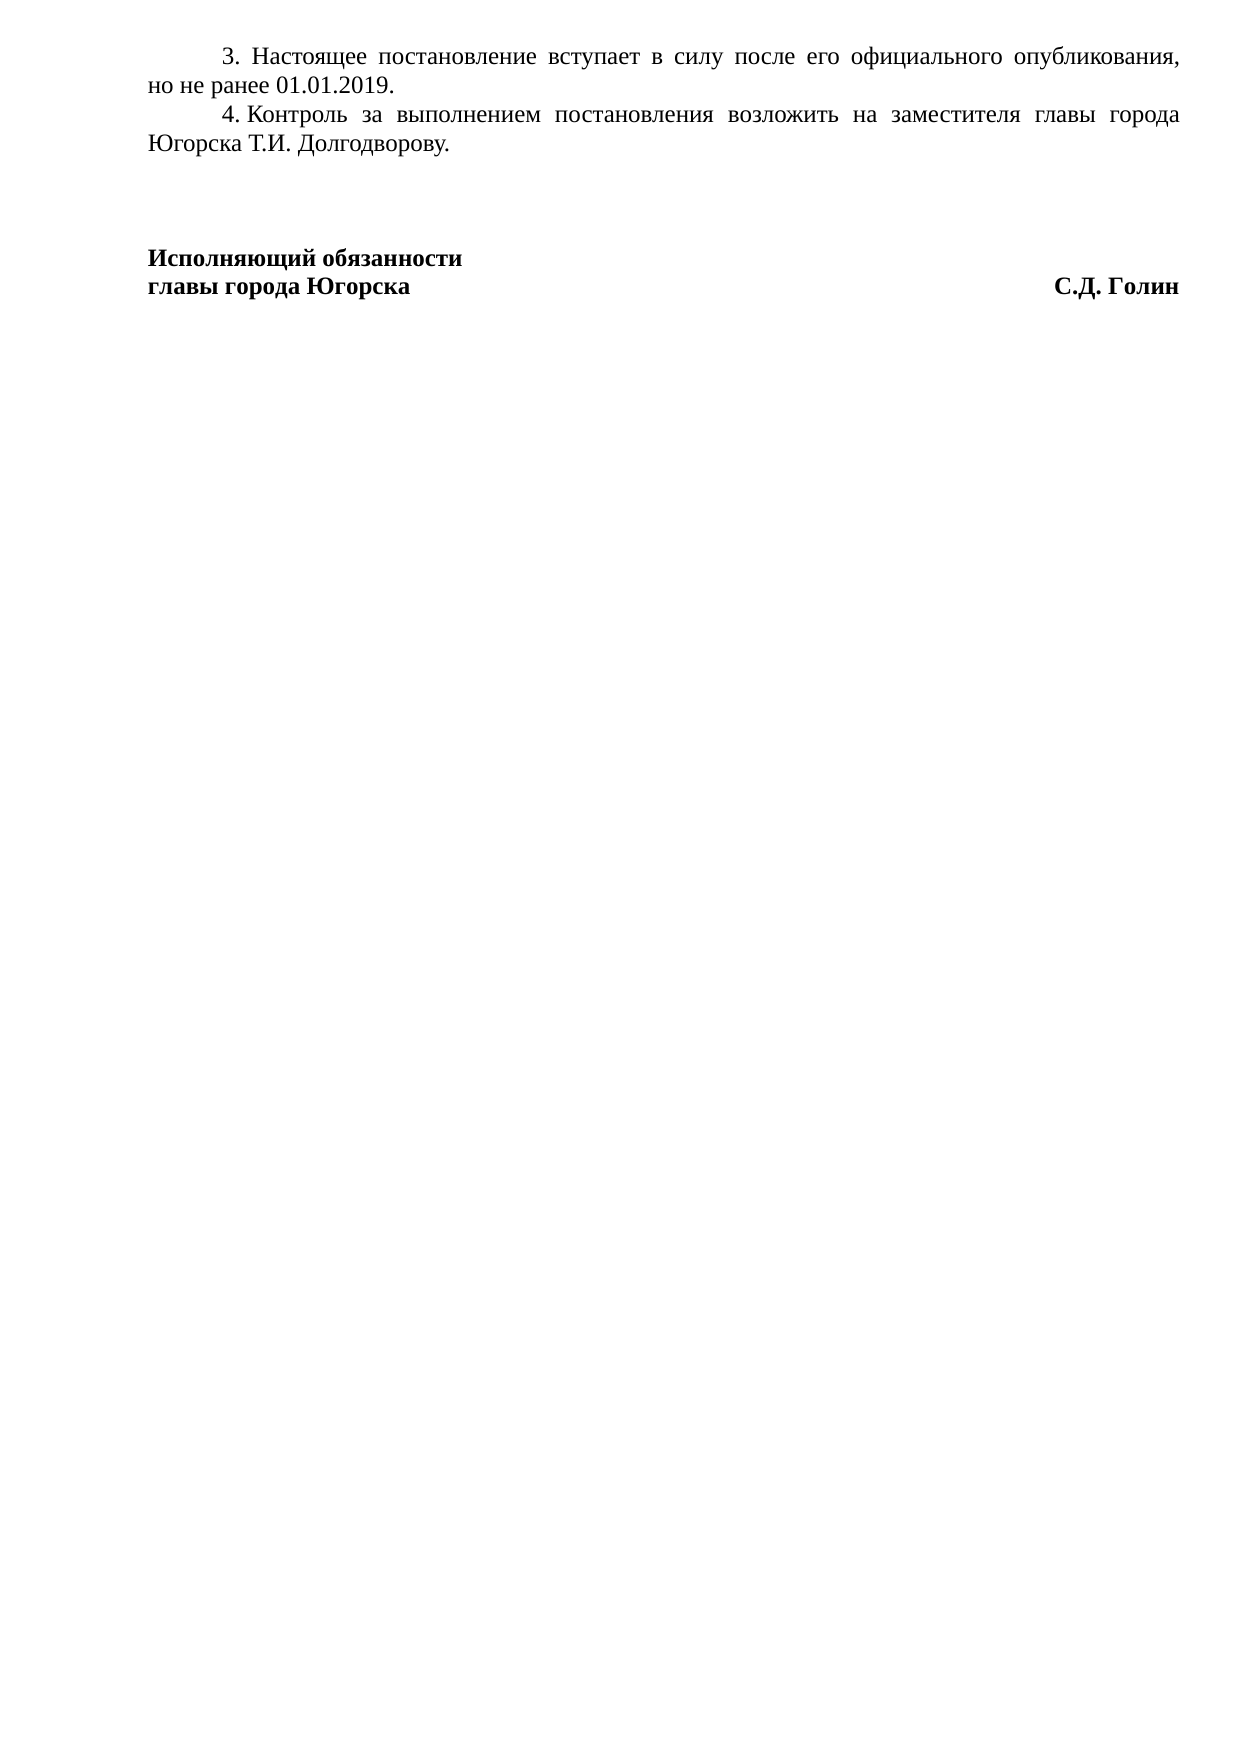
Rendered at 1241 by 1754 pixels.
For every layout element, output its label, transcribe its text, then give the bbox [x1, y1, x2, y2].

text 4. Контроль за выполнением постановления возложить на заместителя главы города Югорска Т.И. Долгодворову. [148, 99, 1181, 156]
text главы города Югорска С.Д. Голин [148, 271, 1181, 300]
text Исполняющий обязанности [148, 243, 1181, 271]
text 3. Настоящее постановление вступает в силу после его официального опубликования, но не ранее 01.01.2019. [148, 41, 1181, 99]
